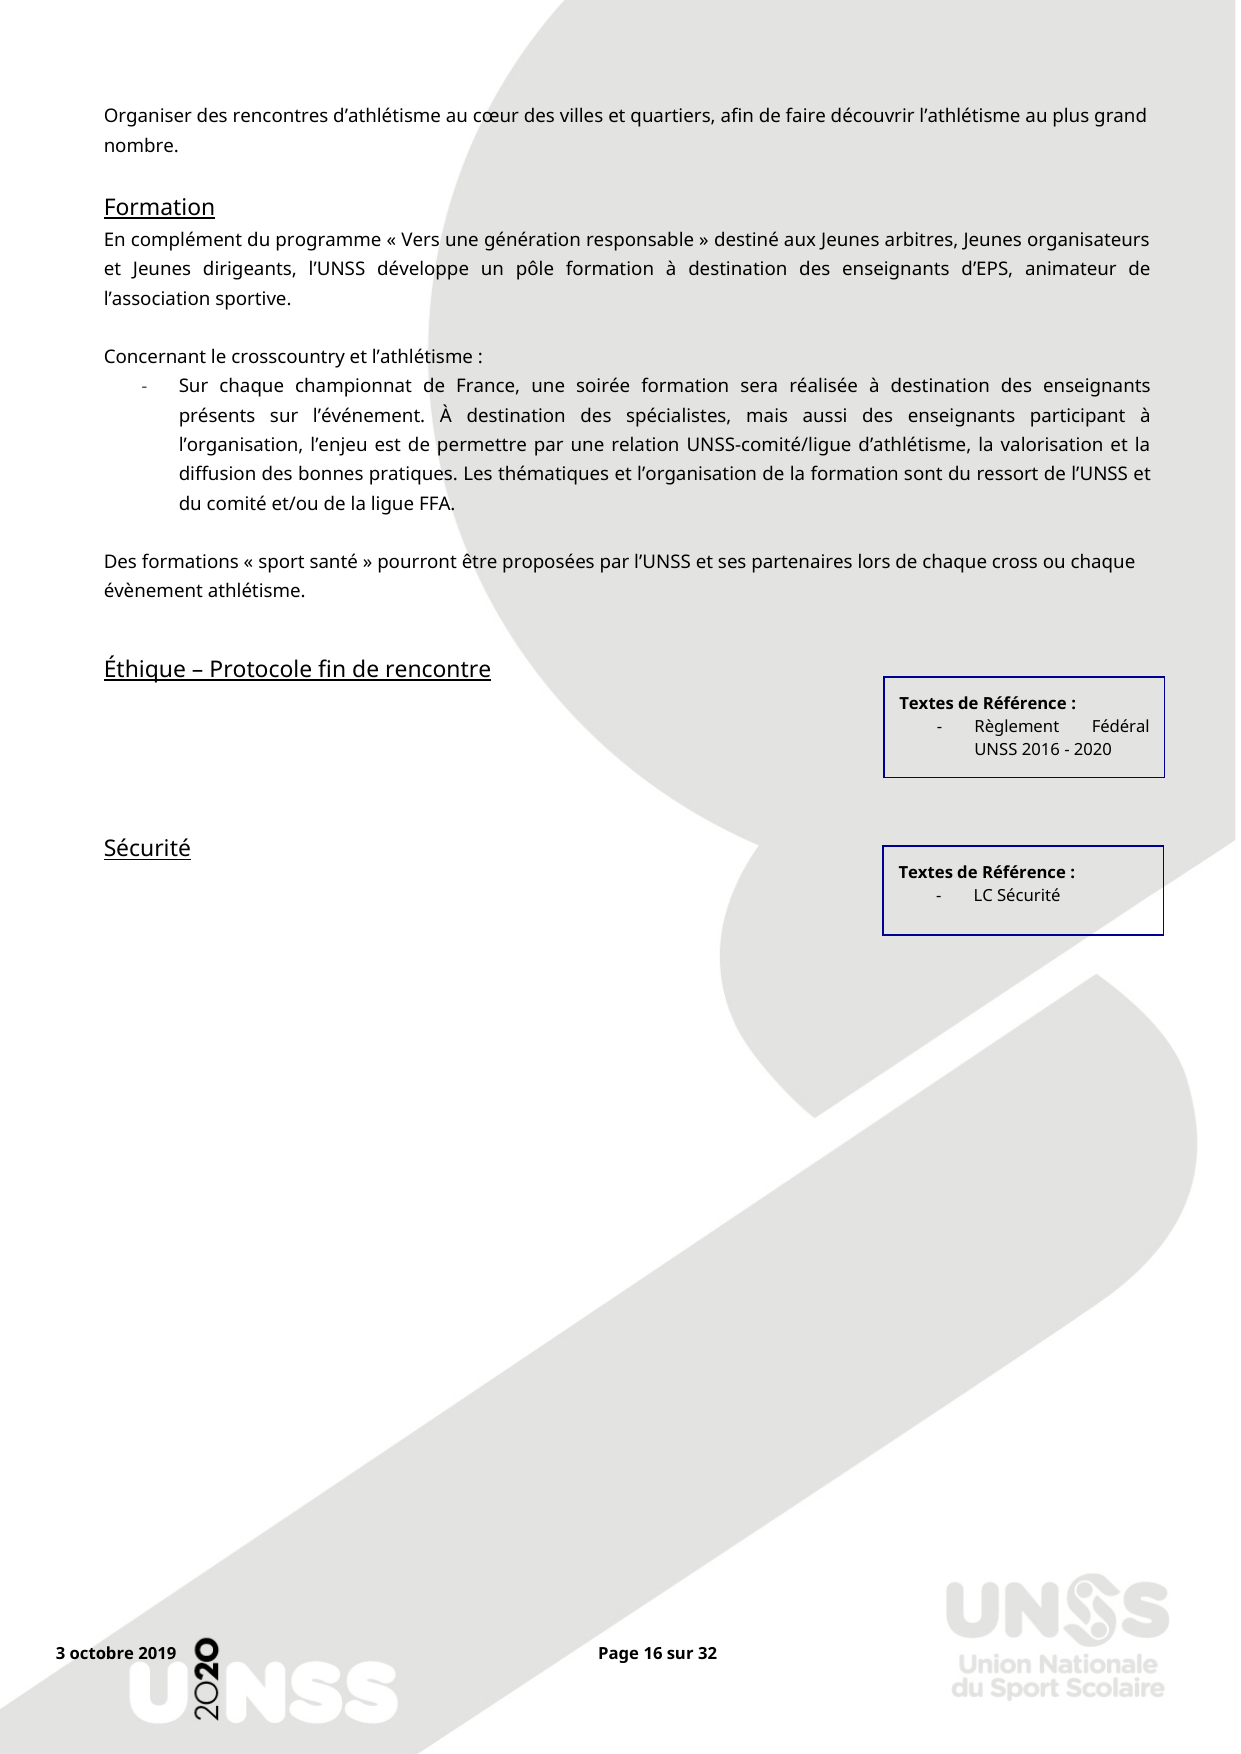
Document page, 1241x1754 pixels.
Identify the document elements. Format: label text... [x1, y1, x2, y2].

text En complément du programme « Vers une génération responsable » destiné aux Jeunes arbitres, Jeunes organisateurs et Jeunes dirigeants, l’UNSS développe un pôle formation à destination des enseignants d’EPS, animateur de l’association sportive. [103, 226, 1152, 310]
text Concernant le crosscountry et l’athlétisme : [103, 343, 1152, 369]
text Organiser des rencontres d’athlétisme au cœur des villes et quartiers, afin de faire découvrir l’athlétisme au plus grand nombre. [103, 103, 1154, 157]
list Éthique – Protocole fin de rencontre [103, 652, 1154, 684]
text Des formations « sport santé » pourront être proposées par l’UNSS et ses partenaires lors de chaque cross ou chaque évènement athlétisme. [103, 548, 1152, 603]
list Sécurité [103, 832, 1152, 864]
picture [0, 0, 1236, 1754]
list Sur chaque championnat de France, une soirée formation sera réalisée à destination des enseignants présents sur l’événement. À destination des spécialistes, mais aussi des enseignants participant à l’organisation, l’enjeu est de permettre par une relation UNSS-comité/ligue d’athlétisme, la valorisation et la diffusion des bonnes pratiques. Les thématiques et l’organisation de la formation sont du ressort de l’UNSS et du comité et/ou de la ligue FFA. [141, 373, 1152, 515]
text Formation [103, 190, 1154, 222]
